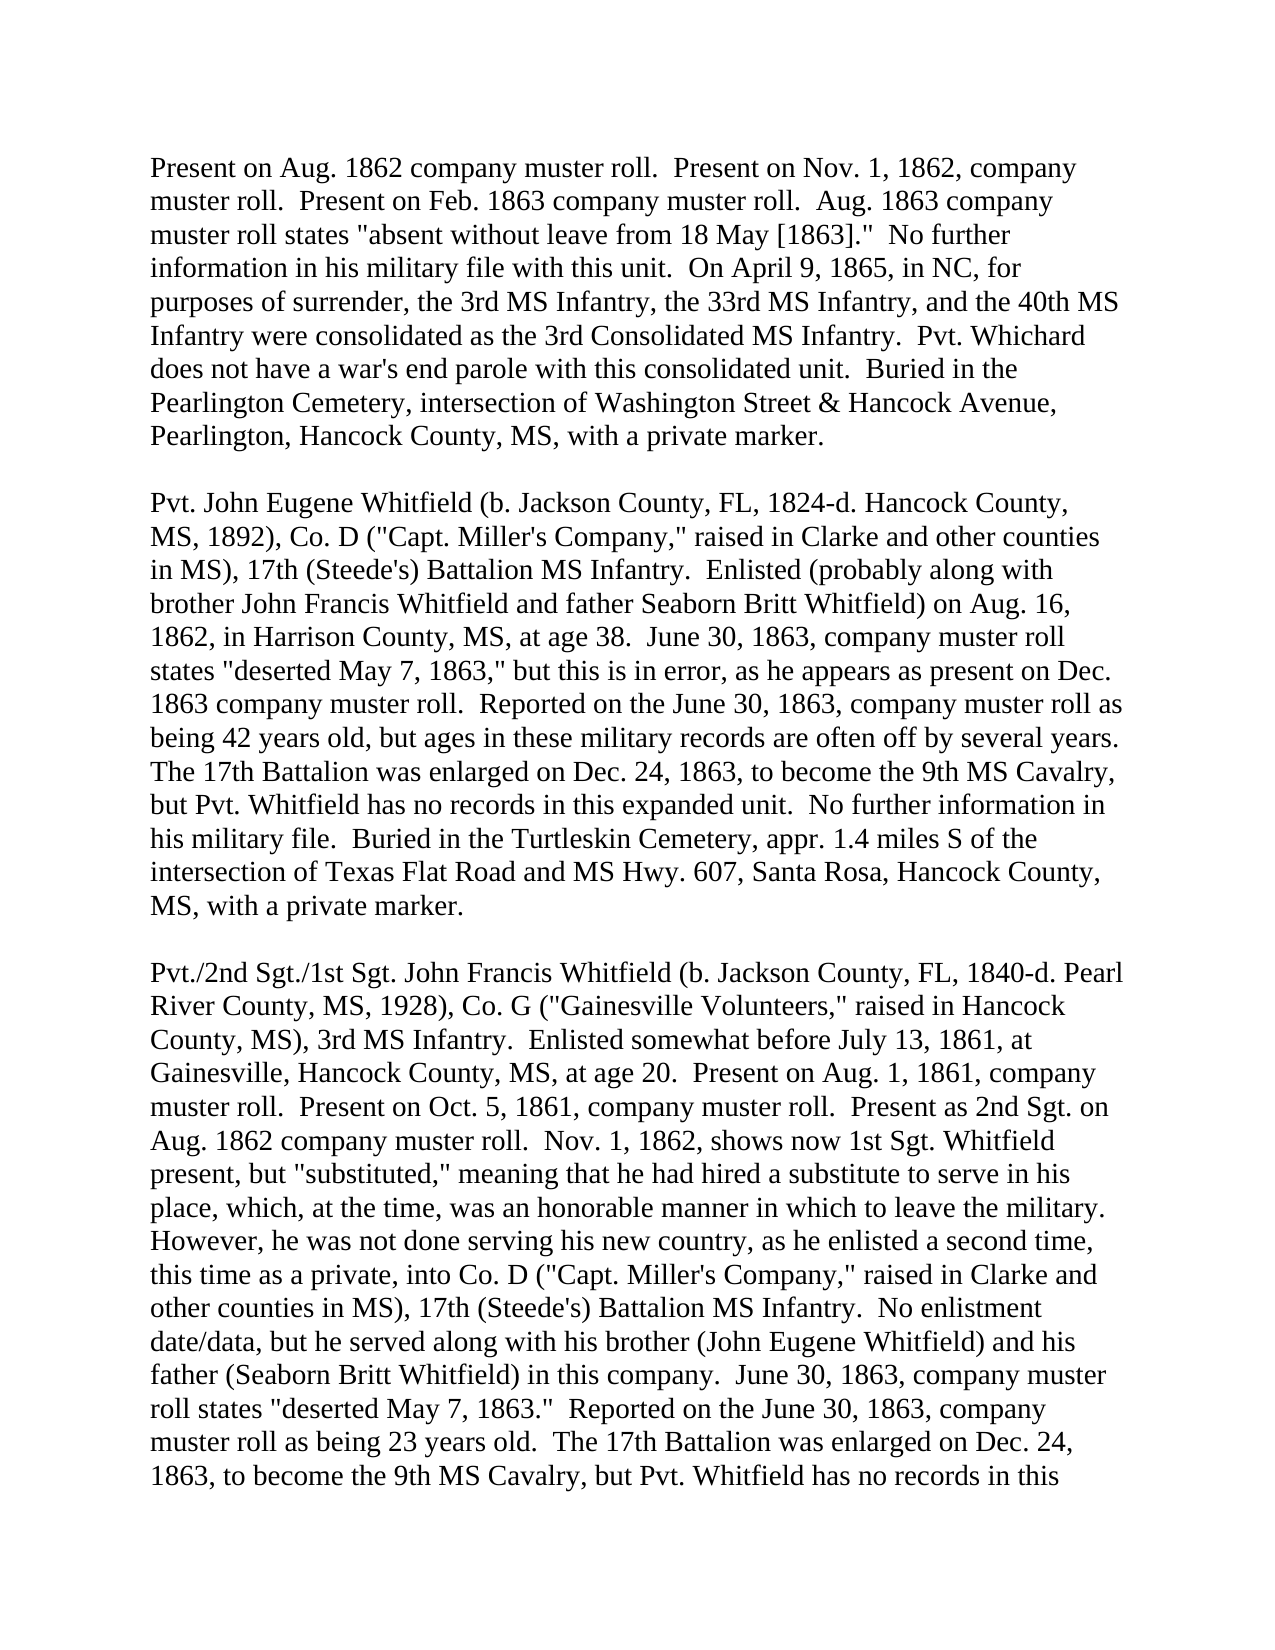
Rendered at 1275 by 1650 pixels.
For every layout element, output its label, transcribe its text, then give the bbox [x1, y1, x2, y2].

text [150, 1223, 1125, 1492]
text Pvt./2nd Sgt./1st Sgt. John Francis Whitfield (b. Jackson County, FL, 1840-d. Pearl River County, MS, 1928), Co. G ("Gainesville Volunteers," raised in Hancock County, MS), 3rd MS Infantry. Enlisted somewhat before July 13, 1861, at Gainesville, Hancock County, MS, at age 20. Present on Aug. 1, 1861, company muster roll. Present on Oct. 5, 1861, company muster roll. Present as 2nd Sgt. on Aug. 1862 company muster roll. Nov. 1, 1862, shows now 1st Sgt. Whitfield present, but "substituted," meaning that he had hired a substitute to serve in his place, which, at the time, was an honorable manner in which to leave the military. [150, 955, 1125, 1223]
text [150, 150, 1125, 452]
text Pvt. John Eugene Whitfield (b. Jackson County, FL, 1824-d. Hancock County, MS, 1892), Co. D ("Capt. Miller's Company," raised in Clarke and other counties in MS), 17th (Steede's) Battalion MS Infantry. Enlisted (probably along with brother John Francis Whitfield and father Seaborn Britt Whitfield) on Aug. 16, 1862, in Harrison County, MS, at age 38. June 30, 1863, company muster roll states "deserted May 7, 1863," but this is in error, as he appears as present on Dec. 1863 company muster roll. Reported on the June 30, 1863, company muster roll as being 42 years old, but ages in these military records are often off by several years. The 17th Battalion was enlarged on Dec. 24, 1863, to become the 9th MS Cavalry, but Pvt. Whitfield has no records in this expanded unit. No further information in his military file. Buried in the Turtleskin Cemetery, appr. 1.4 miles S of the intersection of Texas Flat Road and MS Hwy. 607, Santa Rosa, Hancock County, MS, with a private marker. [150, 485, 1125, 921]
